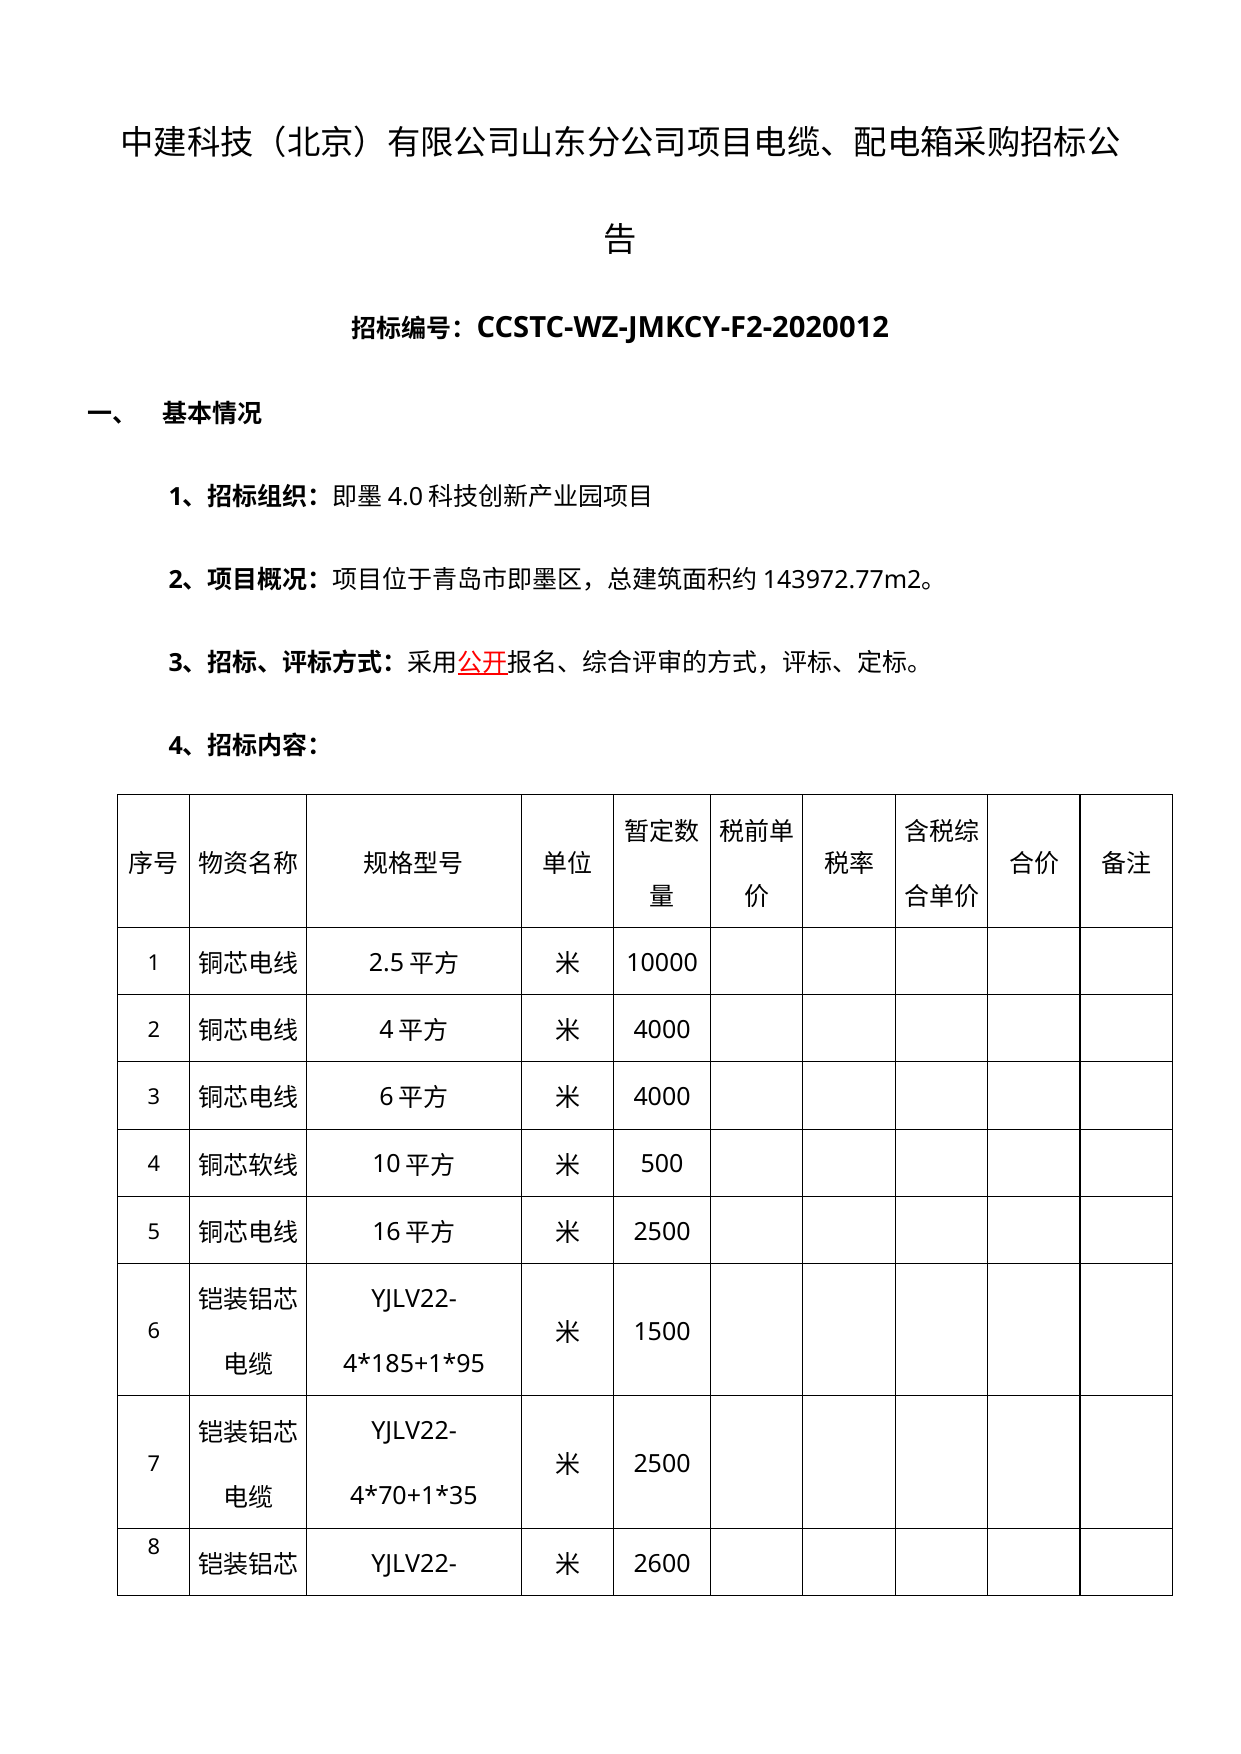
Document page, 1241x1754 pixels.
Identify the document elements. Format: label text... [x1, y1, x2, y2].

table_cell 1500 [614, 1264, 710, 1395]
table_cell [1081, 928, 1172, 994]
table_cell [896, 1197, 987, 1263]
table_cell [896, 1130, 987, 1196]
text 中建科技（北京）有限公司山东分公司项目电缆、配电箱采购招标公告 [118, 107, 1122, 270]
table_cell [803, 1264, 895, 1395]
table_cell 2600 [614, 1529, 710, 1595]
table_cell 米 [522, 995, 613, 1061]
table_cell [988, 1062, 1079, 1128]
table_cell 铠装铝芯电缆 [190, 1264, 306, 1395]
table_cell 米 [522, 1529, 613, 1595]
text 4、招标内容： [118, 711, 1122, 776]
table_cell [1081, 1062, 1172, 1128]
table_cell 2500 [614, 1197, 710, 1263]
table_cell [711, 1529, 802, 1595]
table_cell 2 [118, 995, 189, 1061]
table_cell [988, 1529, 1079, 1595]
table_cell [1081, 1264, 1172, 1395]
table_cell 16平方 [307, 1197, 521, 1263]
table_cell [1081, 1396, 1172, 1528]
table_cell 2.5平方 [307, 928, 521, 994]
table_cell [711, 1197, 802, 1263]
table_cell [988, 995, 1079, 1061]
table_cell 3 [118, 1062, 189, 1128]
table_cell [711, 928, 802, 994]
table_cell 铜芯电线 [190, 995, 306, 1061]
table_header 备注 [1081, 795, 1172, 927]
table_header 序号 [118, 795, 189, 927]
table_cell [711, 1264, 802, 1395]
table_cell 铜芯电线 [190, 928, 306, 994]
table_cell 7 [118, 1396, 189, 1528]
table_cell 5 [118, 1197, 189, 1263]
table_header 物资名称 [190, 795, 306, 927]
table_cell YJLV22-4*50+1*25 [307, 1529, 521, 1595]
text 2、项目概况：项目位于青岛市即墨区，总建筑面积约143972.77m2。 [118, 545, 1122, 610]
table_cell [896, 928, 987, 994]
table_cell [988, 1197, 1079, 1263]
table_cell [896, 995, 987, 1061]
table_cell 8 [118, 1529, 189, 1595]
table_cell [803, 1529, 895, 1595]
table_cell [896, 1529, 987, 1595]
table_cell 米 [522, 1197, 613, 1263]
table_cell [896, 1264, 987, 1395]
table_cell 米 [522, 928, 613, 994]
text 3、招标、评标方式：采用公开报名、综合评审的方式，评标、定标。 [118, 628, 1122, 693]
table_cell 铜芯电线 [190, 1062, 306, 1128]
table_header 合价 [988, 795, 1079, 927]
table_cell [803, 1130, 895, 1196]
table_cell [803, 995, 895, 1061]
table_header 单位 [522, 795, 613, 927]
table_cell [803, 928, 895, 994]
table_cell 10平方 [307, 1130, 521, 1196]
table_cell 10000 [614, 928, 710, 994]
table_header 税前单价 [711, 795, 802, 927]
table_cell [803, 1396, 895, 1528]
table_header 税率 [803, 795, 895, 927]
table_cell YJLV22-4*185+1*95 [307, 1264, 521, 1395]
table_cell [988, 1130, 1079, 1196]
table_cell 6 [118, 1264, 189, 1395]
table_header 含税综合单价 [896, 795, 987, 927]
table_cell 米 [522, 1062, 613, 1128]
table_cell 铠装铝芯电缆 [190, 1396, 306, 1528]
table_cell [1081, 1130, 1172, 1196]
table_cell [803, 1197, 895, 1263]
table_cell YJLV22-4*70+1*35 [307, 1396, 521, 1528]
table_cell [1081, 1529, 1172, 1595]
table_cell [896, 1062, 987, 1128]
table_cell 4 [118, 1130, 189, 1196]
table_header 暂定数量 [614, 795, 710, 927]
table_cell 2500 [614, 1396, 710, 1528]
table_cell 铜芯电线 [190, 1197, 306, 1263]
table_cell [711, 1130, 802, 1196]
list 基本情况 [87, 379, 1122, 444]
table_cell [711, 995, 802, 1061]
table_cell [1081, 995, 1172, 1061]
text 招标编号：CCSTC-WZ-JMKCY-F2-2020012 [118, 294, 1122, 359]
table_cell 米 [522, 1130, 613, 1196]
table_cell 铜芯软线 [190, 1130, 306, 1196]
table_cell [988, 928, 1079, 994]
table_cell 米 [522, 1396, 613, 1528]
table_header 规格型号 [307, 795, 521, 927]
table_cell [711, 1396, 802, 1528]
table_cell [1081, 1197, 1172, 1263]
table_cell 500 [614, 1130, 710, 1196]
table_cell 4000 [614, 1062, 710, 1128]
table_cell 铠装铝芯电缆 [190, 1529, 306, 1595]
table_cell [988, 1396, 1079, 1528]
table_cell 米 [522, 1264, 613, 1395]
table_cell 1 [118, 928, 189, 994]
table_cell 4000 [614, 995, 710, 1061]
table_cell [988, 1264, 1079, 1395]
table_cell [711, 1062, 802, 1128]
table_cell [803, 1062, 895, 1128]
table_cell 4平方 [307, 995, 521, 1061]
text 1、招标组织：即墨4.0科技创新产业园项目 [118, 462, 1122, 527]
table_cell 6平方 [307, 1062, 521, 1128]
table_cell [896, 1396, 987, 1528]
